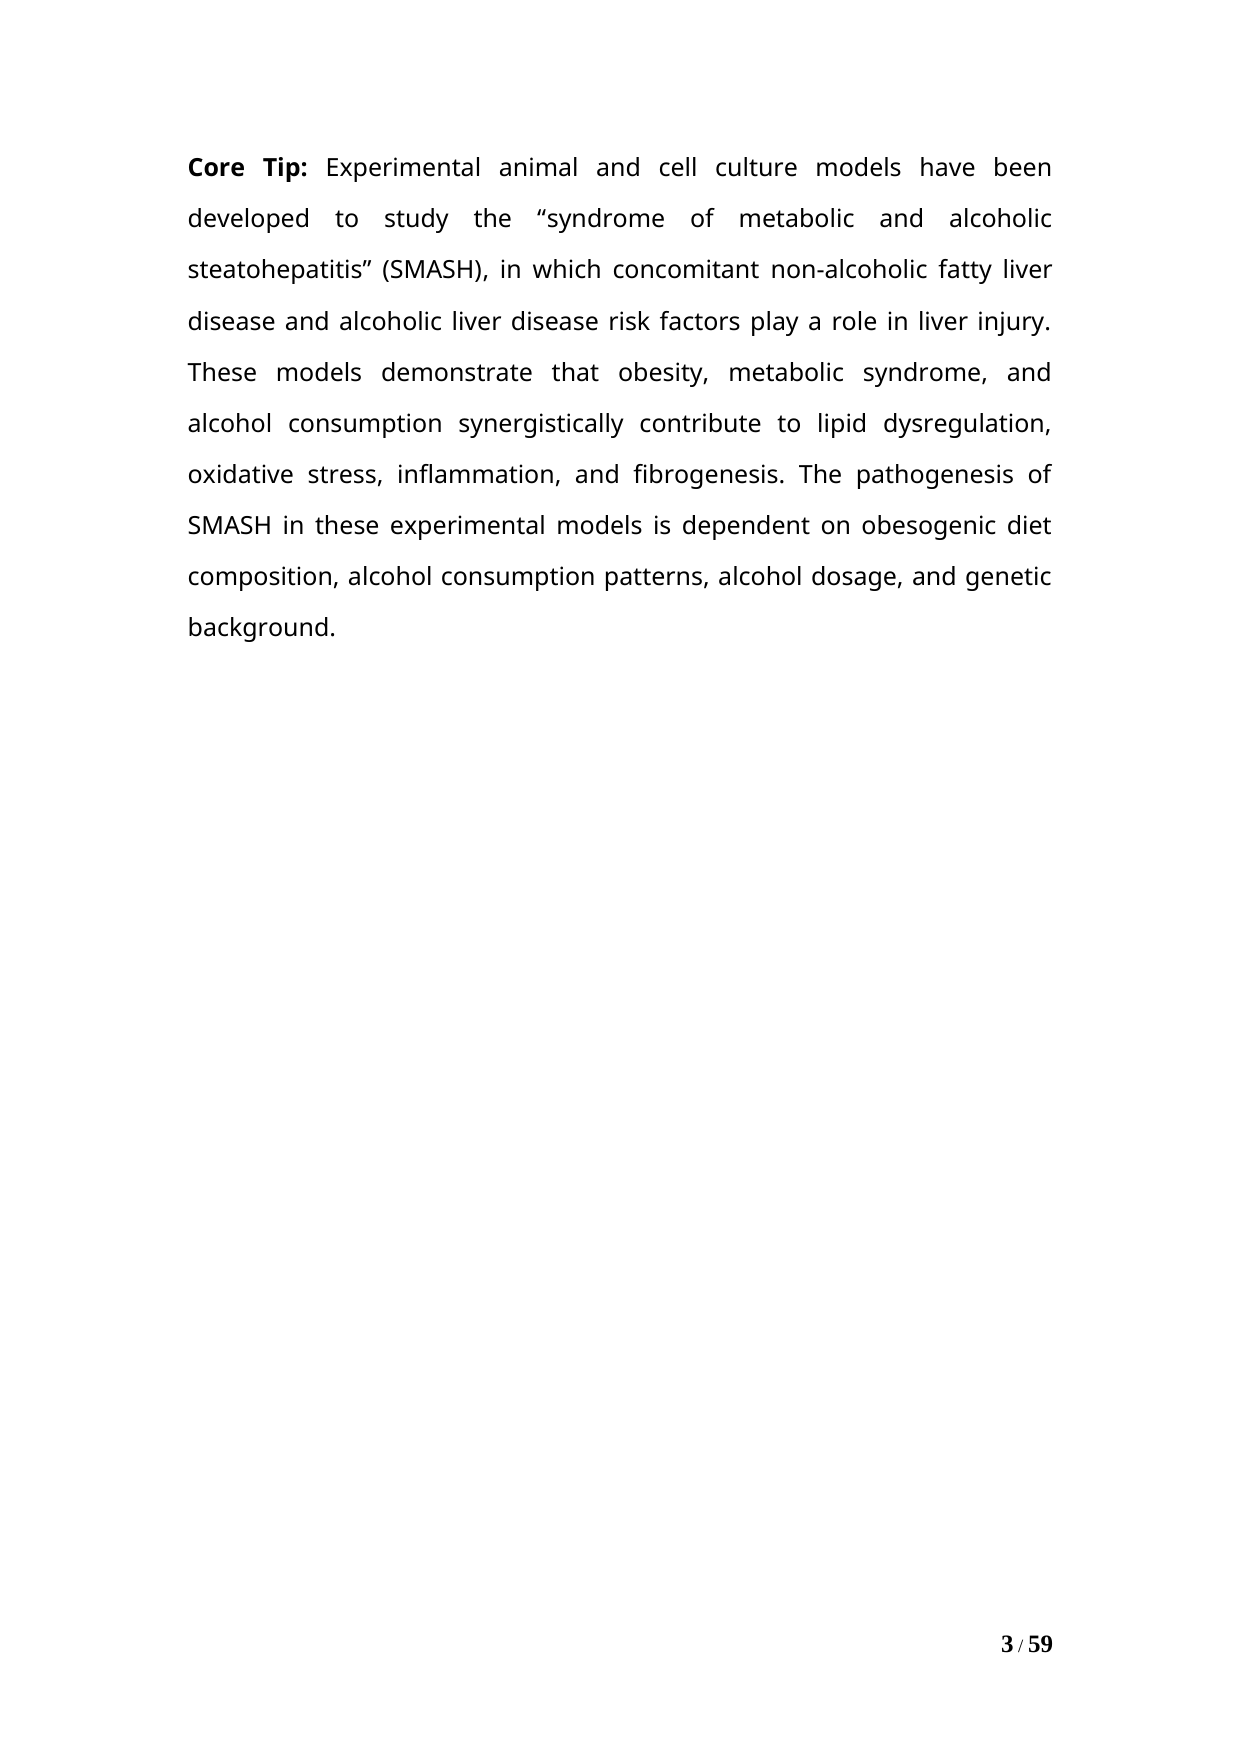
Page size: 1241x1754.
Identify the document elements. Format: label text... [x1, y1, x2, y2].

text Core Tip: Experimental animal and cell culture models have been developed to study the “syndrome of metabolic and alcoholic steatohepatitis” (SMASH), in which concomitant non-alcoholic fatty liver disease and alcoholic liver disease risk factors play a role in liver injury. These models demonstrate that obesity, metabolic syndrome, and alcohol consumption synergistically contribute to lipid dysregulation, oxidative stress, inflammation, and fibrogenesis. The pathogenesis of SMASH in these experimental models is dependent on obesogenic diet composition, alcohol consumption patterns, alcohol dosage, and genetic background. [187, 150, 1053, 643]
